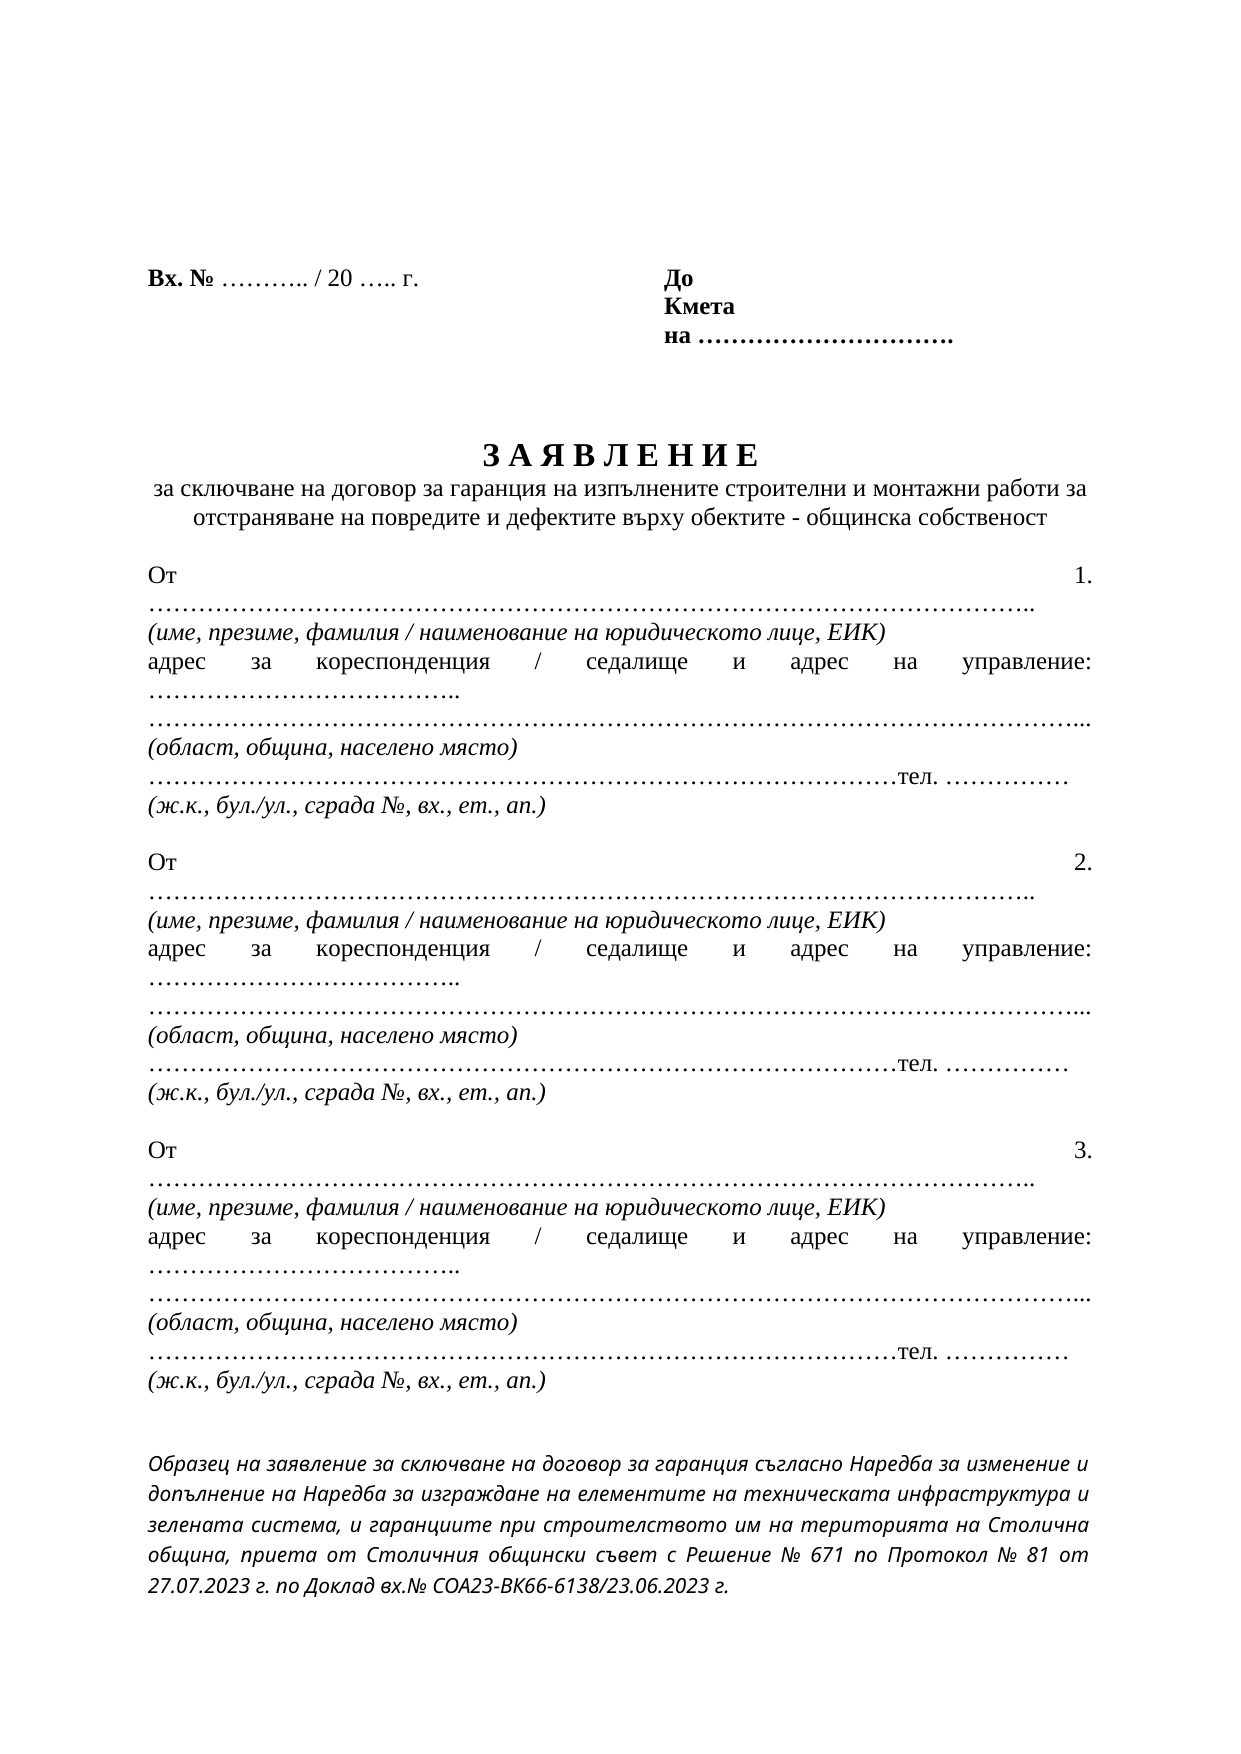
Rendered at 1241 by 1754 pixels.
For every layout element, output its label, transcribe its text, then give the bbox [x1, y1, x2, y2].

text …………………………………………………………………………………………………... [148, 1278, 1093, 1307]
text адрес за кореспонденция / седалище и адрес на управление: ……………………………….. [148, 646, 1093, 703]
text (ж.к., бул./ул., сграда №, вх., ет., ап.) [148, 1077, 1093, 1106]
text …………………………………………………………………………………………………... [148, 703, 1093, 732]
text От 3. …………………………………………………………………………………………….. [148, 1135, 1093, 1192]
text (област, община, населено място) [148, 732, 1093, 761]
text З А Я В Л Е Н И Е [148, 435, 1093, 473]
text адрес за кореспонденция / седалище и адрес на управление: ……………………………….. [148, 933, 1093, 991]
text за сключване на договор за гаранция на изпълнените строителни и монтажни работи за отстраняване на повредите и дефектите върху обектите - общинска собственост [148, 473, 1093, 531]
text …………………………………………………………………………………………………... [148, 991, 1093, 1020]
text От 1. …………………………………………………………………………………………….. [148, 560, 1093, 617]
text (област, община, населено място) [148, 1307, 1093, 1336]
text (име, презиме, фамилия / наименование на юридическото лице, ЕИК) [148, 617, 1093, 646]
text (име, презиме, фамилия / наименование на юридическото лице, ЕИК) [148, 1192, 1093, 1221]
text ………………………………………………………………………………тел. …………… [148, 761, 1093, 790]
text адрес за кореспонденция / седалище и адрес на управление: ……………………………….. [148, 1221, 1093, 1278]
text (ж.к., бул./ул., сграда №, вх., ет., ап.) [148, 1365, 1093, 1393]
text Вх. № ……….. / 20 ….. г. До [148, 263, 1093, 291]
text От 2. …………………………………………………………………………………………….. [148, 847, 1093, 905]
text на …………………………. [664, 320, 1093, 349]
text ………………………………………………………………………………тел. …………… [148, 1336, 1093, 1365]
text (област, община, населено място) [148, 1020, 1093, 1048]
text ………………………………………………………………………………тел. …………… [148, 1048, 1093, 1077]
text (име, презиме, фамилия / наименование на юридическото лице, ЕИК) [148, 905, 1093, 933]
text Кмета [664, 291, 1093, 320]
text (ж.к., бул./ул., сграда №, вх., ет., ап.) [148, 790, 1093, 818]
